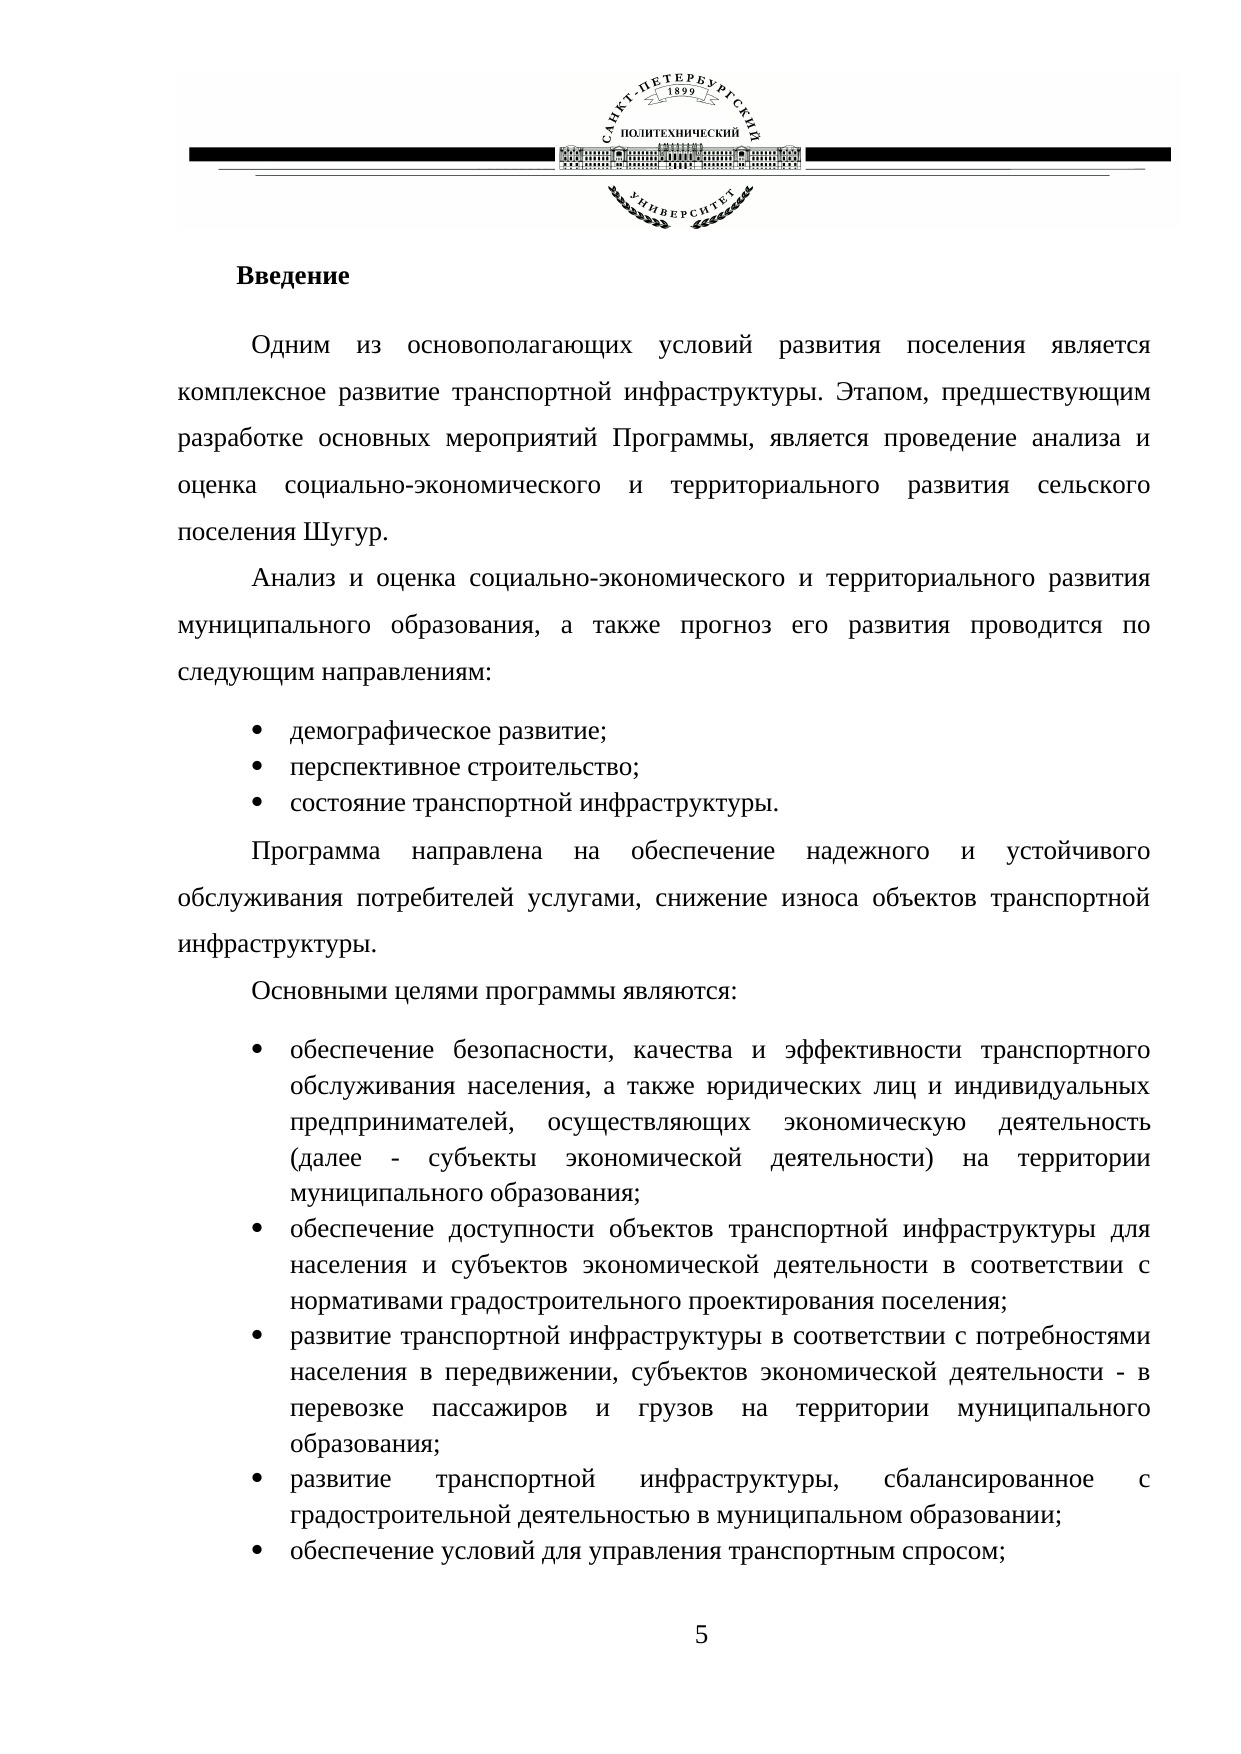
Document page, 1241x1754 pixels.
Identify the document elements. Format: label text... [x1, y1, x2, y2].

text Анализ и оценка социально-экономического и территориального развития муниципального образования, а также прогноз его развития проводится по следующим направлениям: [177, 561, 1152, 686]
text развитие транспортной инфраструктуры в соответствии с потребностями населения в передвижении, субъектов экономической деятельности - в перевозке пассажиров и грузов на территории муниципального образования; [252, 1319, 1152, 1458]
text демографическое развитие; [252, 714, 1152, 745]
text обеспечение доступности объектов транспортной инфраструктуры для населения и субъектов экономической деятельности в соответствии с нормативами градостроительного проектирования поселения; [252, 1212, 1152, 1315]
text Основными целями программы являются: [177, 974, 1152, 1005]
text Одним из основополагающих условий развития поселения является комплексное развитие транспортной инфраструктуры. Этапом, предшествующим разработке основных мероприятий Программы, является проведение анализа и оценка социально-экономического и территориального развития сельского поселения Шугур. [177, 328, 1152, 546]
text обеспечение условий для управления транспортным спросом; [252, 1534, 1152, 1565]
text Программа направлена на обеспечение надежного и устойчивого обслуживания потребителей услугами, снижение износа объектов транспортной инфраструктуры. [177, 834, 1152, 959]
text перспективное строительство; [252, 750, 1152, 781]
list Введение [236, 259, 1081, 291]
text развитие транспортной инфраструктуры, сбалансированное с градостроительной деятельностью в муниципальном образовании; [252, 1462, 1152, 1529]
text состояние транспортной инфраструктуры. [252, 786, 1152, 817]
picture [177, 73, 1182, 229]
text обеспечение безопасности, качества и эффективности транспортного обслуживания населения, а также юридических лиц и индивидуальных предпринимателей, осуществляющих экономическую деятельность (далее - субъекты экономической деятельности) на территории муниципального образования; [252, 1033, 1152, 1208]
